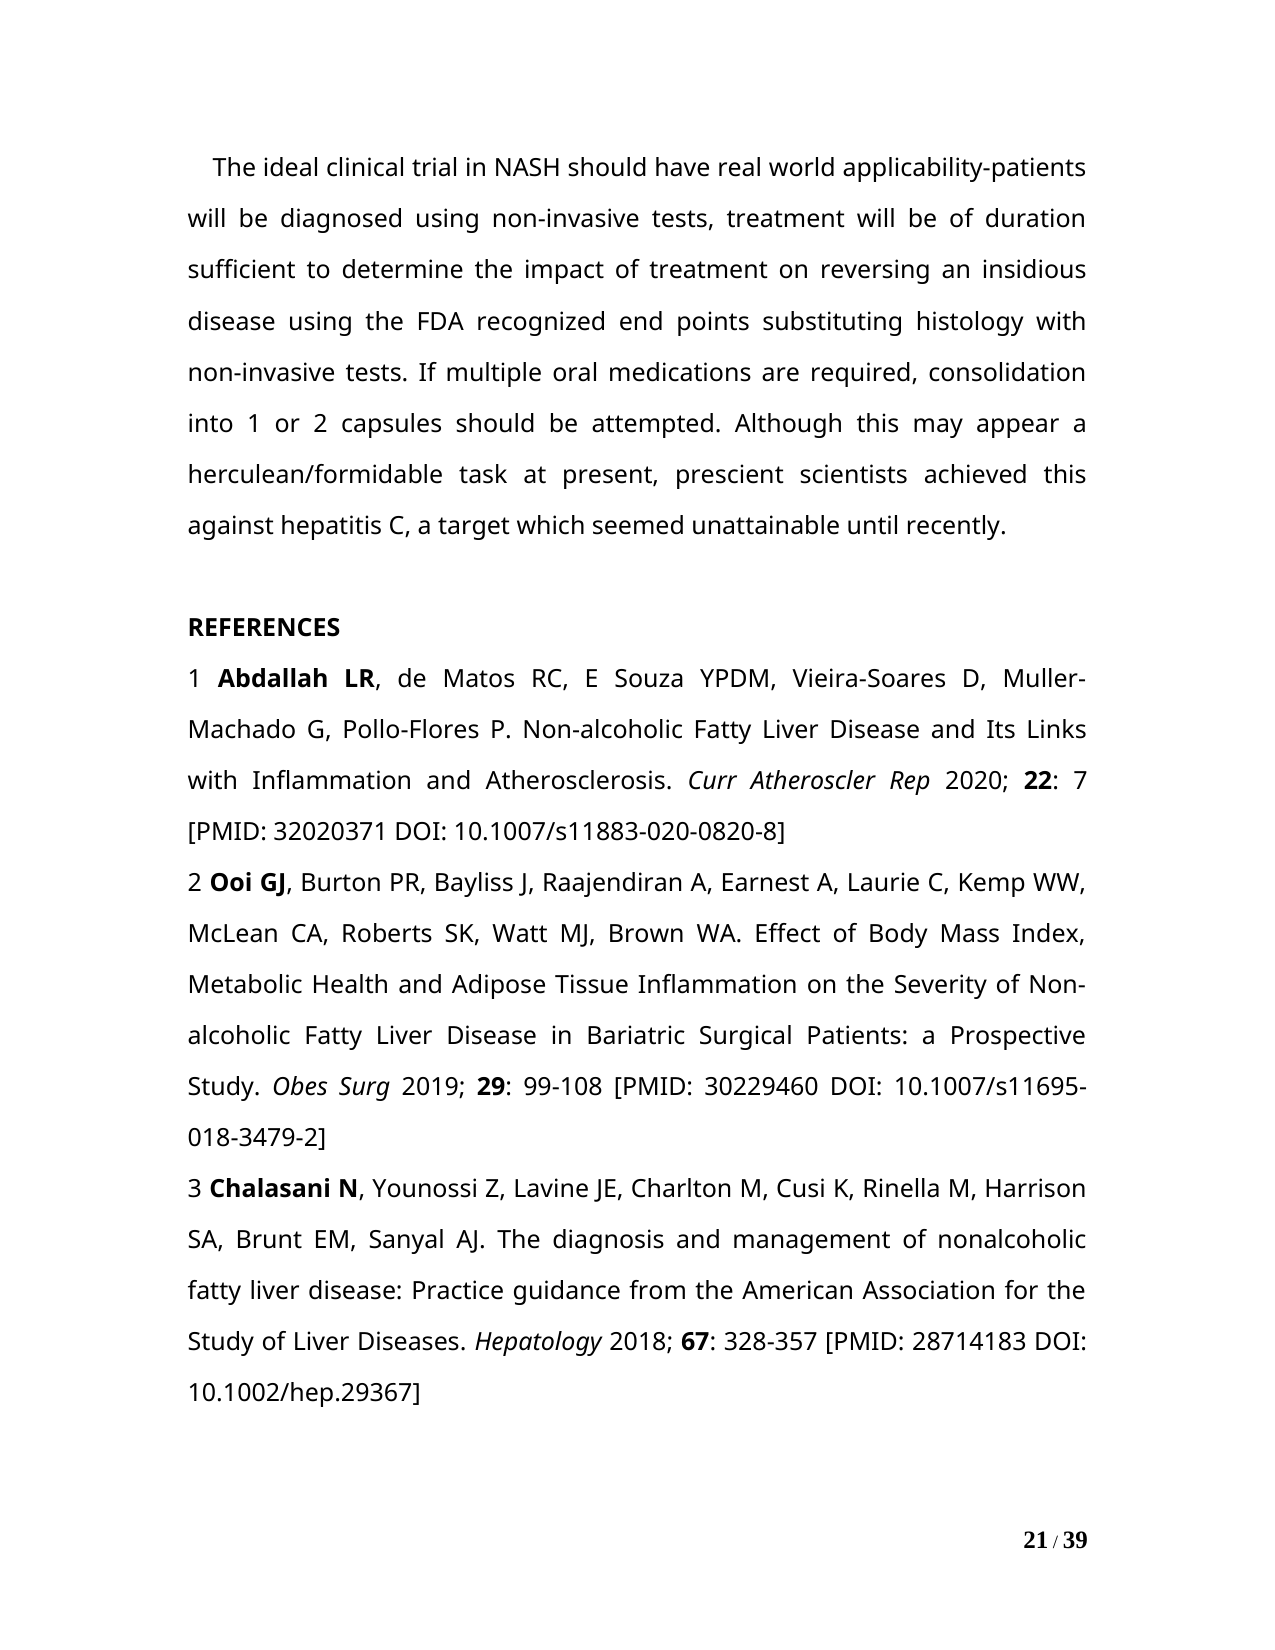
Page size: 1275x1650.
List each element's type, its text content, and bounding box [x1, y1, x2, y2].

text 3 Chalasani N, Younossi Z, Lavine JE, Charlton M, Cusi K, Rinella M, Harrison SA, Brunt EM, Sanyal AJ. The diagnosis and management of nonalcoholic fatty liver disease: Practice guidance from the American Association for the Study of Liver Diseases. Hepatology 2018; 67: 328-357 [PMID: 28714183 DOI: 10.1002/hep.29367] [187, 1171, 1087, 1409]
text 2 Ooi GJ, Burton PR, Bayliss J, Raajendiran A, Earnest A, Laurie C, Kemp WW, McLean CA, Roberts SK, Watt MJ, Brown WA. Effect of Body Mass Index, Metabolic Health and Adipose Tissue Inflammation on the Severity of Non-alcoholic Fatty Liver Disease in Bariatric Surgical Patients: a Prospective Study. Obes Surg 2019; 29: 99-108 [PMID: 30229460 DOI: 10.1007/s11695-018-3479-2] [187, 864, 1087, 1154]
text The ideal clinical trial in NASH should have real world applicability-patients will be diagnosed using non-invasive tests, treatment will be of duration sufficient to determine the impact of treatment on reversing an insidious disease using the FDA recognized end points substituting histology with non-invasive tests. If multiple oral medications are required, consolidation into 1 or 2 capsules should be attempted. Although this may appear a herculean/formidable task at present, prescient scientists achieved this against hepatitis C, a target which seemed unattainable until recently. [187, 150, 1087, 541]
text 1 Abdallah LR, de Matos RC, E Souza YPDM, Vieira-Soares D, Muller-Machado G, Pollo-Flores P. Non-alcoholic Fatty Liver Disease and Its Links with Inflammation and Atherosclerosis. Curr Atheroscler Rep 2020; 22: 7 [PMID: 32020371 DOI: 10.1007/s11883-020-0820-8] [187, 660, 1087, 848]
text REFERENCES [187, 609, 1087, 643]
